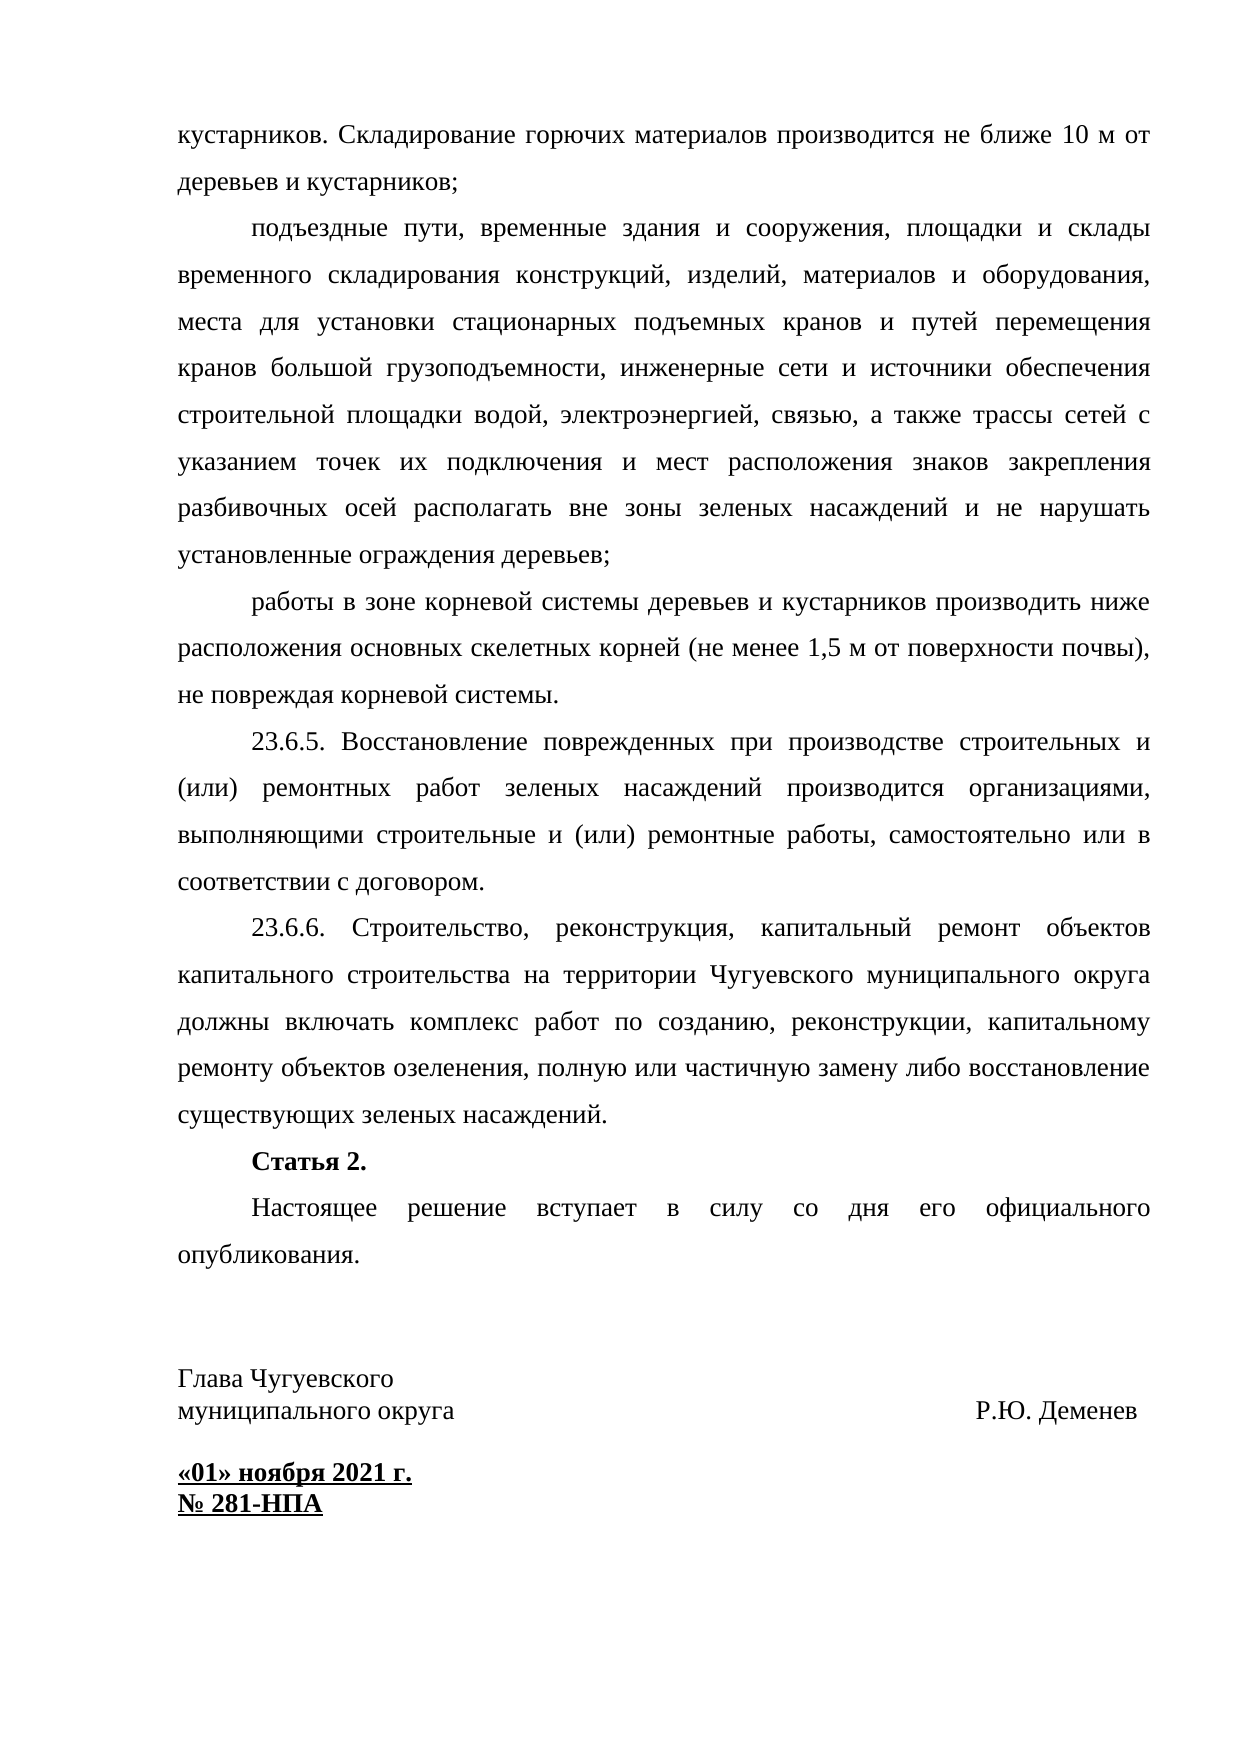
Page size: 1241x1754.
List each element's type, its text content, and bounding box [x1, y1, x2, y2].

text муниципального округа Р.Ю. Деменев [177, 1394, 1240, 1425]
text Настоящее решение вступает в силу со дня его официального опубликования. [177, 1191, 1152, 1269]
text Статья 2. [177, 1145, 1152, 1176]
text подъездные пути, временные здания и сооружения, площадки и склады временного складирования конструкций, изделий, материалов и оборудования, места для установки стационарных подъемных кранов и путей перемещения кранов большой грузоподъемности, инженерные сети и источники обеспечения строительной площадки водой, электроэнергией, связью, а также трассы сетей с указанием точек их подключения и мест расположения знаков закрепления разбивочных осей располагать вне зоны зеленых насаждений и не нарушать установленные ограждения деревьев; [177, 211, 1152, 569]
text «01» ноября 2021 г. [177, 1456, 1152, 1487]
text 23.6.5. Восстановление поврежденных при производстве строительных и (или) ремонтных работ зеленых насаждений производится организациями, выполняющими строительные и (или) ремонтные работы, самостоятельно или в соответствии с договором. [177, 725, 1152, 896]
text Глава Чугуевского [177, 1363, 1240, 1394]
text № 281-НПА [177, 1487, 1152, 1518]
text 23.6.6. Строительство, реконструкция, капитальный ремонт объектов капитального строительства на территории Чугуевского муниципального округа должны включать комплекс работ по созданию, реконструкции, капитальному ремонту объектов озеленения, полную или частичную замену либо восстановление существующих зеленых насаждений. [177, 911, 1152, 1129]
text работы в зоне корневой системы деревьев и кустарников производить ниже расположения основных скелетных корней (не менее 1,5 м от поверхности почвы), не повреждая корневой системы. [177, 585, 1152, 709]
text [177, 118, 1152, 196]
